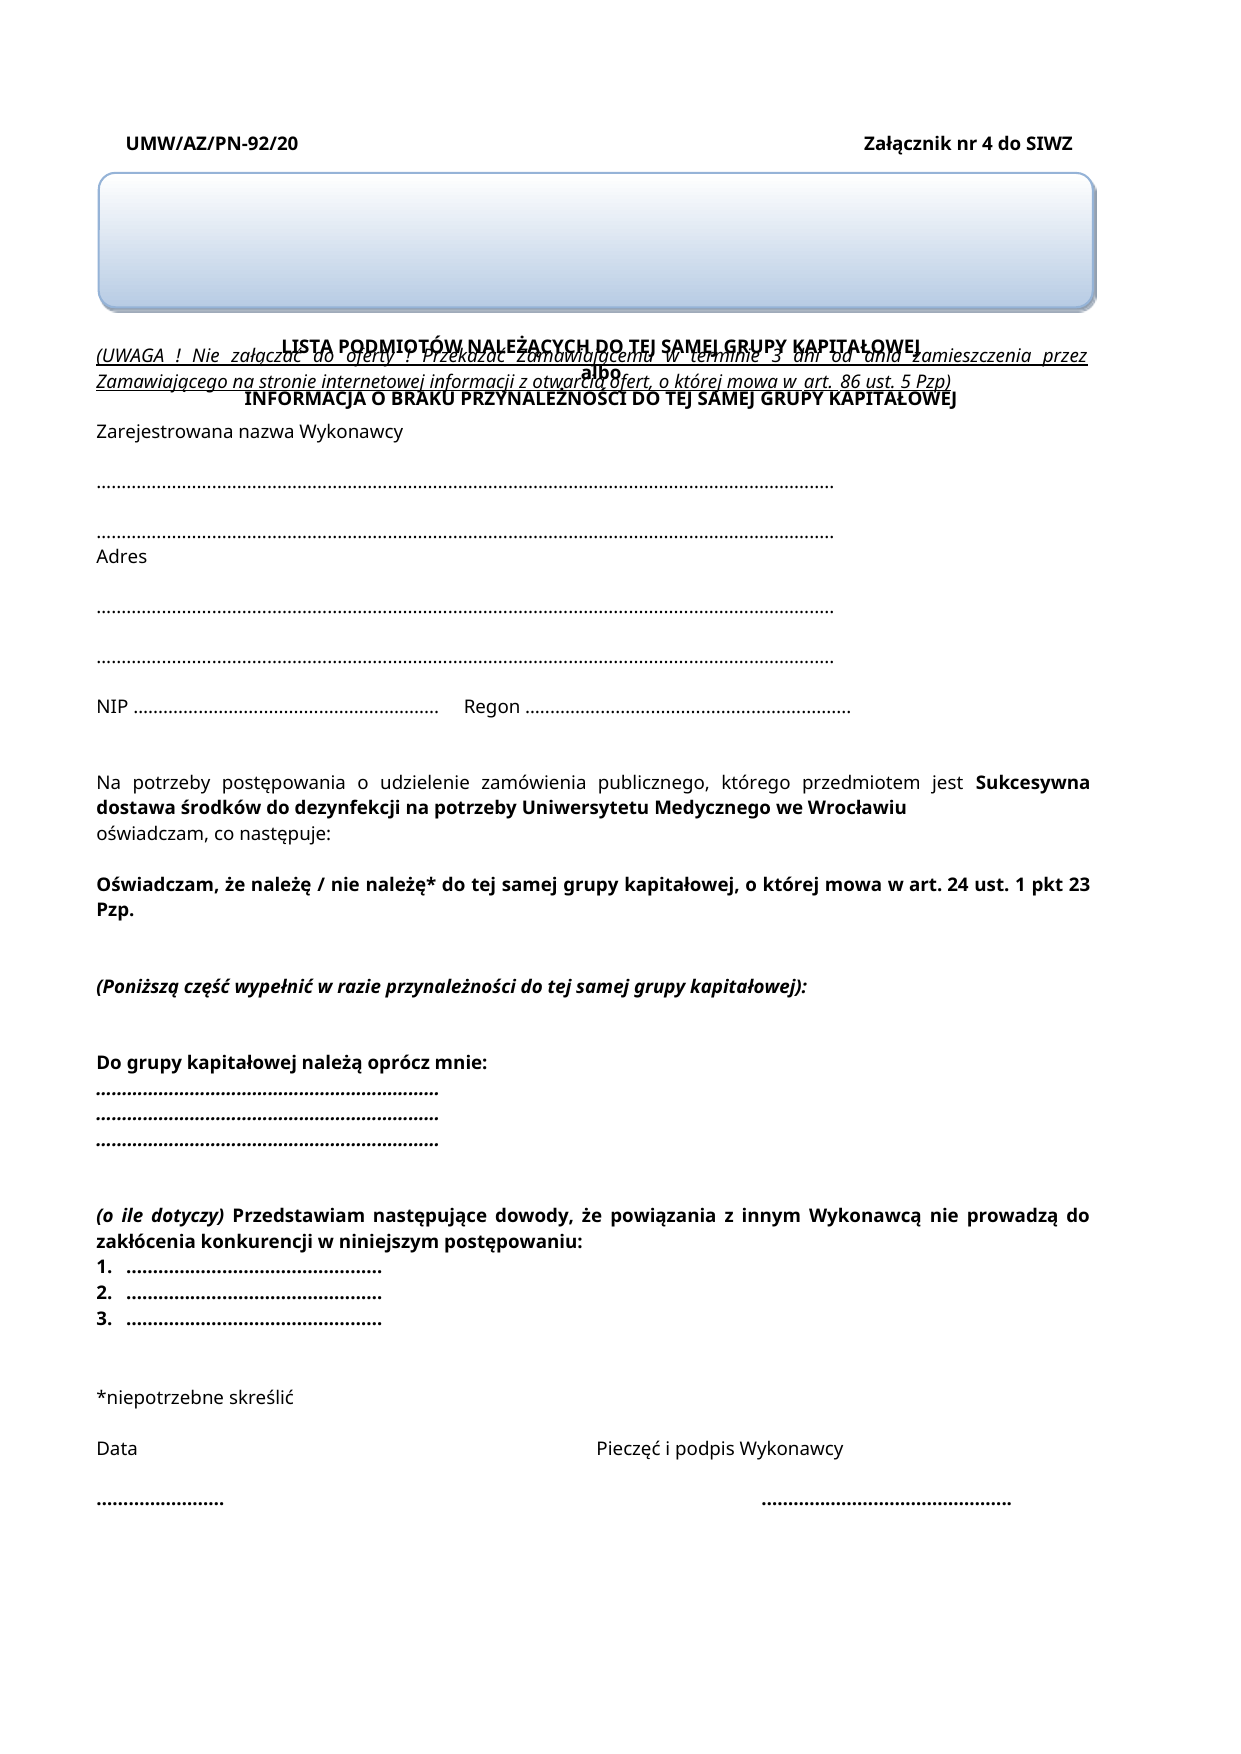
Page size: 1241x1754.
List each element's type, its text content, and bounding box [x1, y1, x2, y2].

text NIP ….......................................................... Regon ….............................................................. [96, 693, 1100, 718]
text ………………………………………………………… [96, 1101, 1090, 1126]
text (o ile dotyczy) Przedstawiam następujące dowody, że powiązania z innym Wykonawcą nie prowadzą do zakłócenia konkurencji w niniejszym postępowaniu: [96, 1203, 1090, 1254]
text …………………… ……………………………………….. [96, 1485, 1086, 1510]
text …................................................................................................................................................ [96, 468, 1100, 493]
text Data Pieczęć i podpis Wykonawcy [96, 1435, 1100, 1460]
text …................................................................................................................................................ [96, 518, 1100, 543]
text *niepotrzebne skreślić [96, 1384, 1041, 1410]
list ………………………………………… [96, 1279, 1090, 1305]
list ………………………………………… [96, 1305, 1090, 1330]
text ………………………………………………………… [96, 1075, 1090, 1101]
text (UWAGA ! Nie załączać do oferty ! Przekazać Zamawiającemu w terminie 3 dni od dnia zamieszczenia przez Zamawiającego na stronie internetowej informacji z otwarcia ofert, o której mowa w art. 86 ust. 5 Pzp) [96, 342, 1090, 393]
list ………………………………………… [96, 1254, 1090, 1279]
text Adres [96, 543, 1100, 568]
text …................................................................................................................................................ [96, 643, 1100, 668]
text (Poniższą część wypełnić w razie przynależności do tej samej grupy kapitałowej): [96, 973, 1090, 999]
text Na potrzeby postępowania o udzielenie zamówienia publicznego, którego przedmiotem jest Sukcesywna dostawa środków do dezynfekcji na potrzeby Uniwersytetu Medycznego we Wrocławiu [96, 769, 1090, 820]
text Do grupy kapitałowej należą oprócz mnie: [96, 1050, 1090, 1075]
subtitle UMW/AZ/PN-92/20 Załącznik nr 4 do SIWZ [96, 130, 1102, 155]
text oświadczam, co następuje: [96, 820, 1090, 846]
text ………………………………………………………… [96, 1126, 1090, 1152]
text Oświadczam, że należę / nie należę* do tej samej grupy kapitałowej, o której mowa w art. 24 ust. 1 pkt 23 Pzp. [96, 871, 1090, 922]
text Zarejestrowana nazwa Wykonawcy [96, 418, 1100, 443]
text …................................................................................................................................................ [96, 593, 1100, 618]
